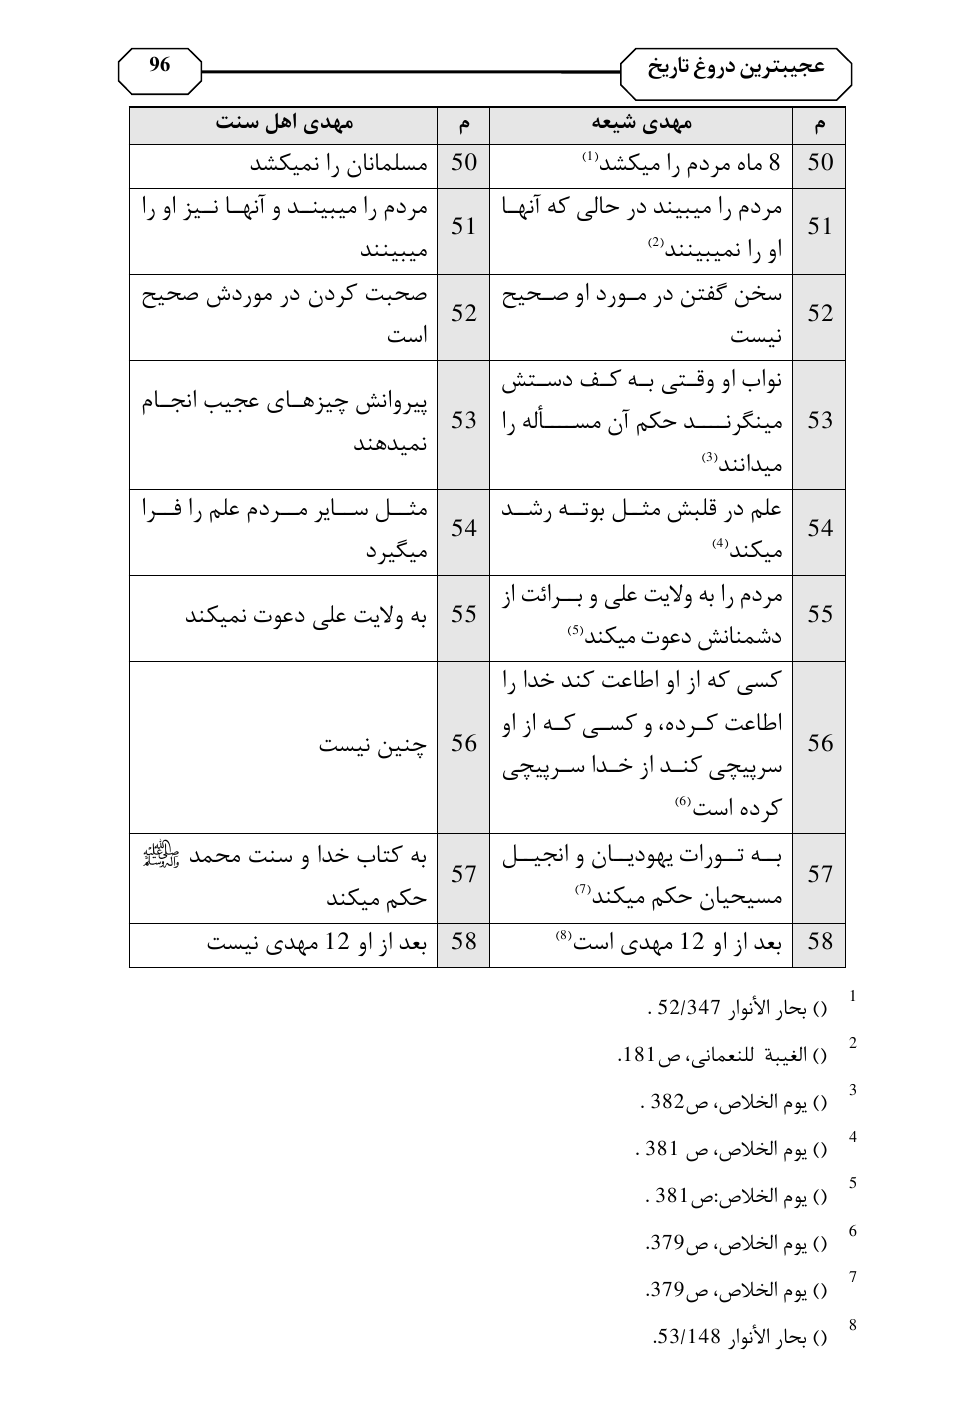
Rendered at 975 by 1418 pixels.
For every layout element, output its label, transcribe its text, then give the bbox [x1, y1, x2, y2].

table_header مهدی اهل سنت [130, 108, 437, 144]
table_cell 55 [793, 576, 845, 661]
table_cell مردم را می‏بیند در حالی که آنها او را نمی‏بینند() [490, 189, 792, 274]
table_cell صحبت کردن در موردش صحیح است [130, 275, 437, 360]
table_cell سخن گفتن در مورد او صحیح نیست [490, 275, 792, 360]
table_cell 50 [793, 145, 845, 188]
table_cell 58 [438, 924, 489, 967]
table_cell به تورات یهودیان و انجیل مسیحیان حکم می‏کند() [490, 834, 792, 923]
table_cell مردم را می‏بیند و آنها نیز او را می‏بینند [130, 189, 437, 274]
table_cell پیروانش چیزهای عجیب انجام نمی‏دهند [130, 361, 437, 489]
table_cell به ولایت علی دعوت نمی‏کند [130, 576, 437, 661]
table_cell 50 [438, 145, 489, 188]
table_cell بعد از او 12 مهدی نیست [130, 924, 437, 967]
table_cell چنین نیست [130, 662, 437, 833]
table_cell 58 [793, 924, 845, 967]
table_header مهدی شیعه [490, 108, 792, 144]
table_header م [793, 108, 845, 144]
table_cell 54 [793, 490, 845, 575]
table_cell 53 [438, 361, 489, 489]
table_cell بعد از او 12 مهدی است() [490, 924, 792, 967]
table_cell 53 [793, 361, 845, 489]
table_cell 52 [438, 275, 489, 360]
table_cell مثل سایر مردم علم را فرا می‏گیرد [130, 490, 437, 575]
table_cell به کتاب خدا و سنت محمد ص حکم می‏کند [130, 834, 437, 923]
table_cell 52 [793, 275, 845, 360]
table_cell مسلمانان را نمی‏کشد [130, 145, 437, 188]
table_cell علم در قلبش مثل بوته رشد می‎کند() [490, 490, 792, 575]
table_cell 57 [438, 834, 489, 923]
table_cell 51 [438, 189, 489, 274]
table_cell 51 [793, 189, 845, 274]
table_cell 56 [793, 662, 845, 833]
table_cell 54 [438, 490, 489, 575]
table_cell 56 [438, 662, 489, 833]
table_cell مردم را به ولایت علی و برائت از دشمنانش دعوت می‏کند() [490, 576, 792, 661]
table_cell 8 ماه مردم را می‏کشد() [490, 145, 792, 188]
table_header م [438, 108, 489, 144]
table_cell 57 [793, 834, 845, 923]
table_cell نواب او وقتی به کف دستش می‏نگرند حکم آن مسأله را می‏دانند() [490, 361, 792, 489]
table_cell کسی که از او اطاعت کند خدا را اطاعت کرده، و کسی که از او سرپیچی کند از خدا سرپیچی کرده است() [490, 662, 792, 833]
table_cell 55 [438, 576, 489, 661]
